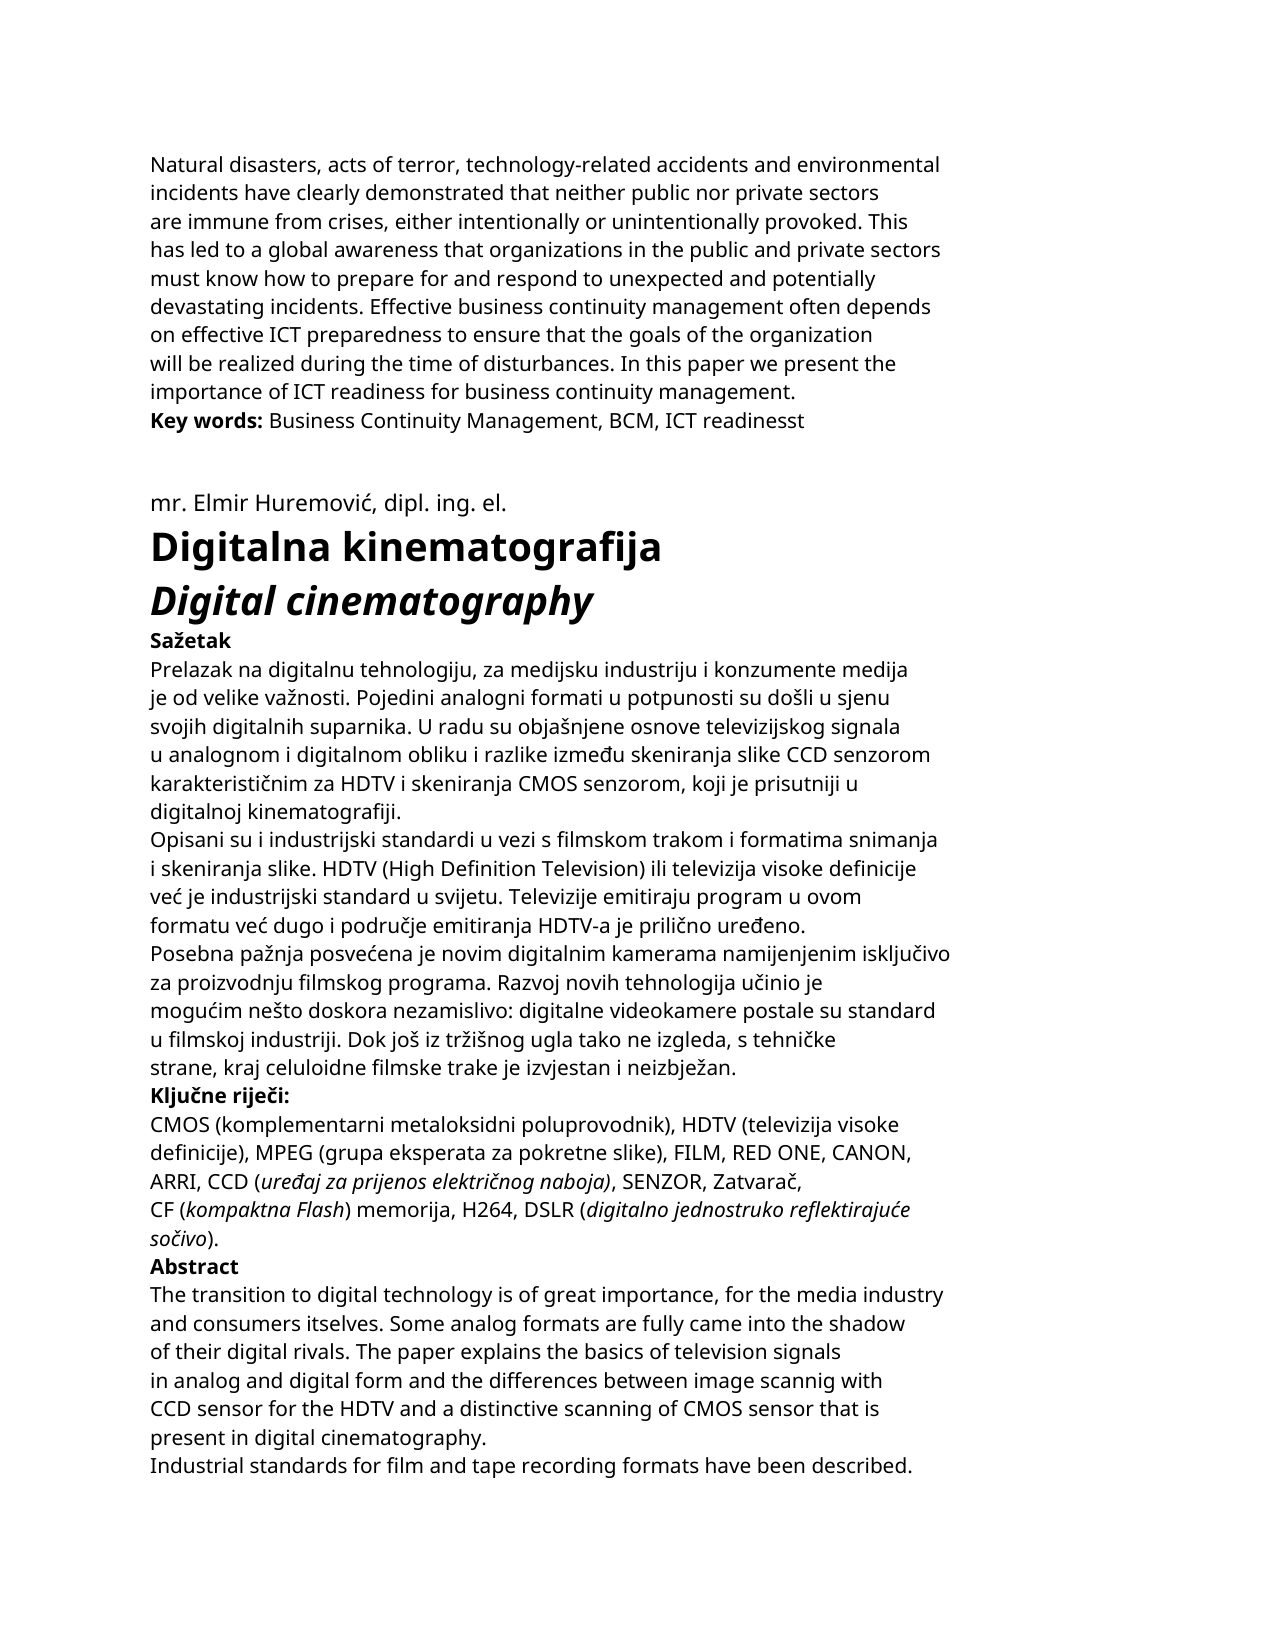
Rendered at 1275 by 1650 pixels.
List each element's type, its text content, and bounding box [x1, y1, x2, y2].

text digitalnoj kinematografiji. [150, 797, 1125, 826]
text has led to a global awareness that organizations in the public and private sectors [150, 235, 1125, 264]
text Ključne riječi: [150, 1082, 1125, 1110]
text importance of ICT readiness for business continuity management. [150, 377, 1125, 406]
text present in digital cinematography. [150, 1423, 1125, 1451]
text The transition to digital technology is of great importance, for the media industry [150, 1281, 1125, 1309]
text mr. Elmir Huremović, dipl. ing. el. [150, 487, 1125, 519]
text definicije), MPEG (grupa eksperata za pokretne slike), FILM, RED ONE, CANON, [150, 1138, 1125, 1167]
text sočivo). [150, 1224, 1125, 1252]
text Industrial standards for film and tape recording formats have been described. [150, 1451, 1125, 1480]
text CMOS (komplementarni metaloksidni poluprovodnik), HDTV (televizija visoke [150, 1110, 1125, 1138]
text will be realized during the time of disturbances. In this paper we present the [150, 349, 1125, 377]
text Key words: Business Continuity Management, BCM, ICT readinesst [150, 406, 1125, 434]
text Sažetak [150, 627, 1125, 655]
text Prelazak na digitalnu tehnologiju, za medijsku industriju i konzumente medija [150, 655, 1125, 683]
text must know how to prepare for and respond to unexpected and potentially [150, 264, 1125, 292]
text Abstract [150, 1252, 1125, 1281]
text karakterističnim za HDTV i skeniranja CMOS senzorom, koji je prisutniji u [150, 769, 1125, 797]
text devastating incidents. Effective business continuity management often depends [150, 292, 1125, 321]
text Posebna pažnja posvećena je novim digitalnim kamerama namijenjenim isključivo [150, 939, 1125, 968]
text već je industrijski standard u svijetu. Televizije emitiraju program u ovom [150, 882, 1125, 911]
text u filmskoj industriji. Dok još iz tržišnog ugla tako ne izgleda, s tehničke [150, 1025, 1125, 1053]
text Digital cinematography [150, 573, 1125, 627]
text Digitalna kinematografija [150, 519, 1125, 573]
text ARRI, CCD (uređaj za prijenos električnog naboja), SENZOR, Zatvarač, [150, 1167, 1125, 1195]
text mogućim nešto doskora nezamislivo: digitalne videokamere postale su standard [150, 996, 1125, 1025]
text je od velike važnosti. Pojedini analogni formati u potpunosti su došli u sjenu [150, 683, 1125, 712]
text of their digital rivals. The paper explains the basics of television signals [150, 1337, 1125, 1366]
text i skeniranja slike. HDTV (High Definition Television) ili televizija visoke definicije [150, 854, 1125, 882]
text CCD sensor for the HDTV and a distinctive scanning of CMOS sensor that is [150, 1394, 1125, 1423]
text incidents have clearly demonstrated that neither public nor private sectors [150, 178, 1125, 207]
text are immune from crises, either intentionally or unintentionally provoked. This [150, 207, 1125, 235]
text on effective ICT preparedness to ensure that the goals of the organization [150, 321, 1125, 349]
text strane, kraj celuloidne filmske trake je izvjestan i neizbježan. [150, 1053, 1125, 1082]
text Opisani su i industrijski standardi u vezi s filmskom trakom i formatima snimanja [150, 826, 1125, 854]
text za proizvodnju filmskog programa. Razvoj novih tehnologija učinio je [150, 968, 1125, 996]
text svojih digitalnih suparnika. U radu su objašnjene osnove televizijskog signala [150, 712, 1125, 740]
text and consumers itselves. Some analog formats are fully came into the shadow [150, 1309, 1125, 1337]
text in analog and digital form and the differences between image scannig with [150, 1366, 1125, 1394]
text Natural disasters, acts of terror, technology-related accidents and environmental [150, 150, 1125, 178]
text formatu već dugo i područje emitiranja HDTV-a je prilično uređeno. [150, 911, 1125, 939]
text u analognom i digitalnom obliku i razlike između skeniranja slike CCD senzorom [150, 740, 1125, 769]
text CF (kompaktna Flash) memorija, H264, DSLR (digitalno jednostruko reflektirajuće [150, 1195, 1125, 1224]
